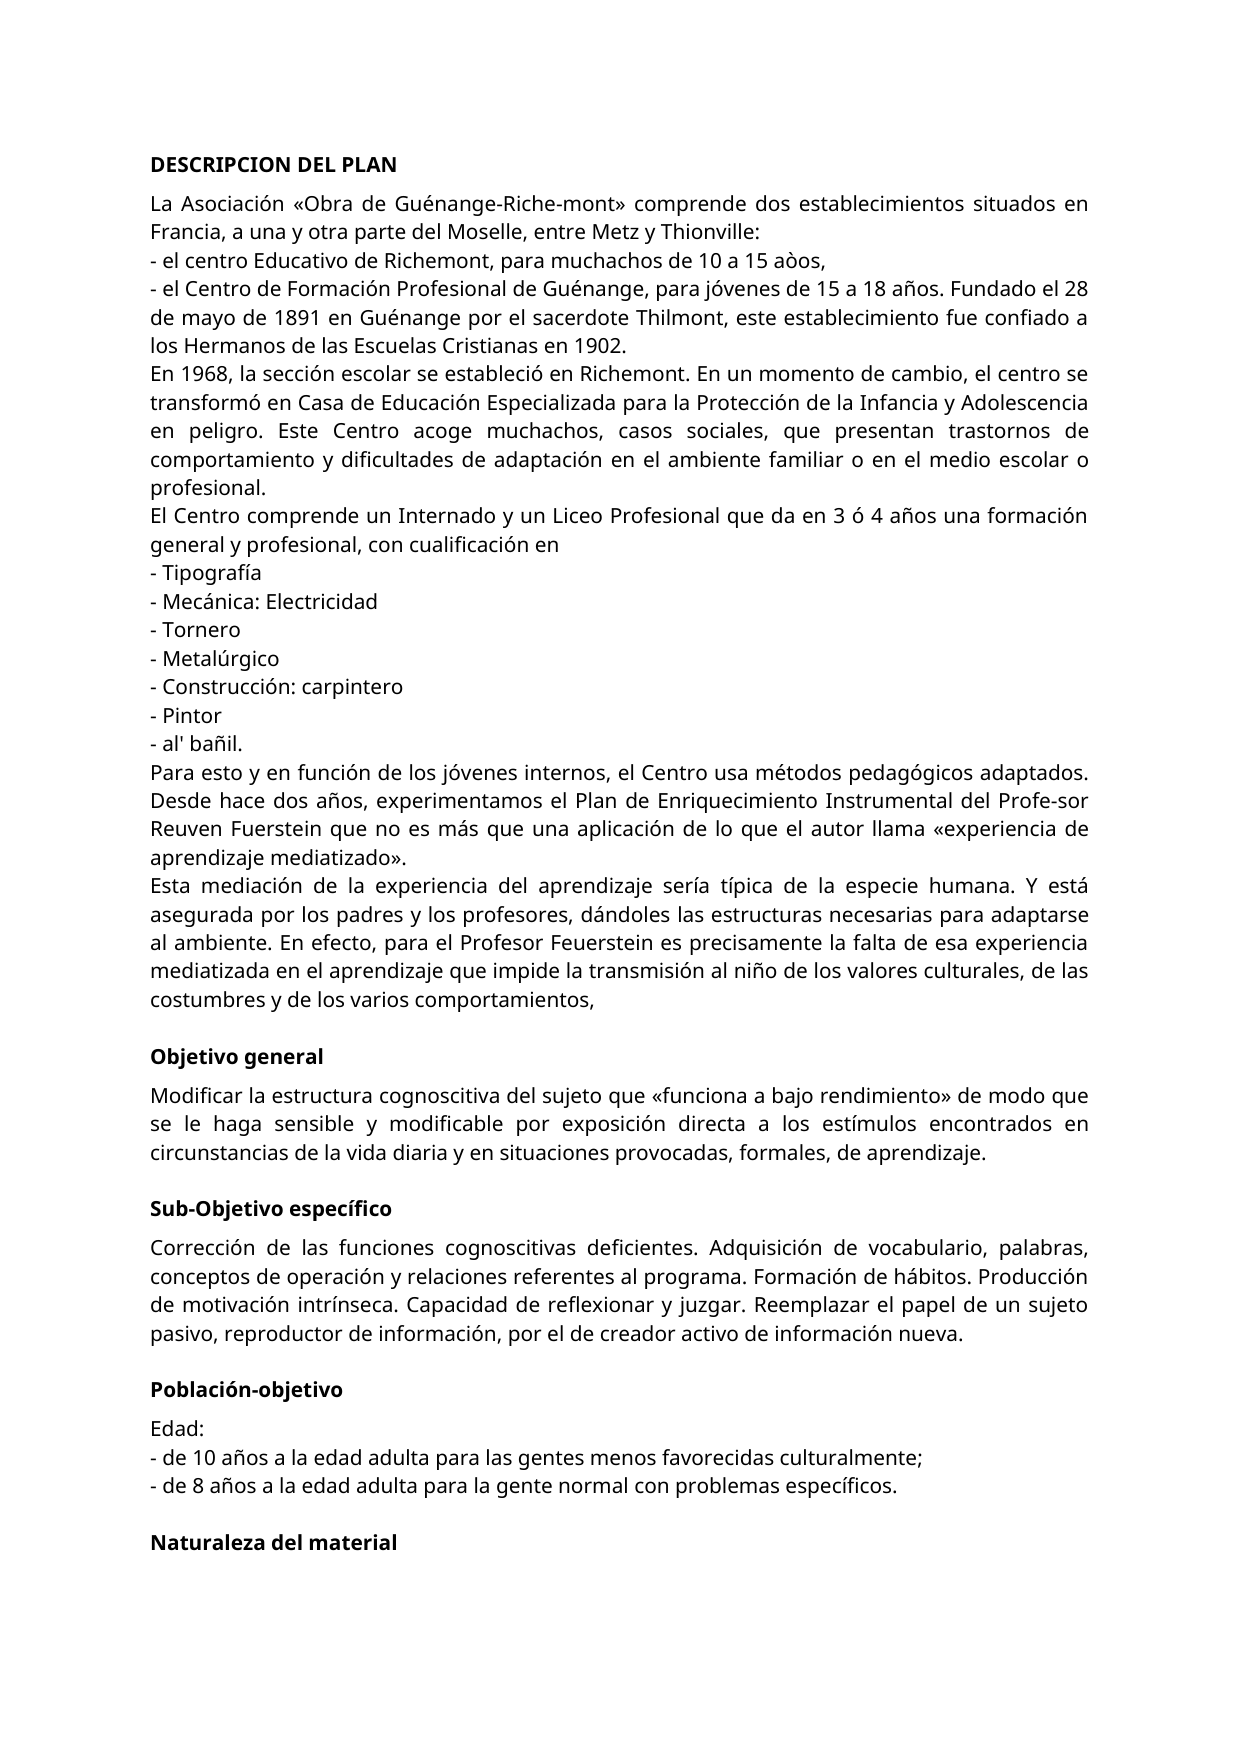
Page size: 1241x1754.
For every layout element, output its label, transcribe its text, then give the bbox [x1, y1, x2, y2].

text - Tipografía [150, 558, 1090, 587]
text Sub-Objetivo específico [150, 1194, 1090, 1223]
text - de 8 años a la edad adulta para la gente normal con problemas específicos. [150, 1471, 1090, 1500]
text En 1968, la sección escolar se estableció en Richemont. En un momento de cambio, el centro se transformó en Casa de Educación Especializada para la Protección de la Infancia y Adolescencia en peligro. Este Centro acoge muchachos, casos sociales, que presentan trastornos de comportamiento y dificultades de adaptación en el ambiente familiar o en el medio escolar o profesional. [150, 359, 1090, 502]
text - Mecánica: Electricidad [150, 587, 1090, 615]
text La Asociación «Obra de Guénange-Riche-mont» comprende dos establecimientos situados en Francia, a una y otra parte del Moselle, entre Metz y Thionville: [150, 189, 1090, 246]
text Modificar la estructura cognoscitiva del sujeto que «funciona a bajo rendimiento» de modo que se le haga sensible y modificable por exposición directa a los estímulos encontrados en circunstancias de la vida diaria y en situaciones provocadas, formales, de aprendizaje. [150, 1081, 1090, 1166]
text - al' bañil. [150, 729, 1090, 758]
text Esta mediación de la experiencia del aprendizaje sería típica de la especie humana. Y está asegurada por los padres y los profesores, dándoles las estructuras necesarias para adaptarse al ambiente. En efecto, para el Profesor Feuerstein es precisamente la falta de esa experiencia mediatizada en el aprendizaje que impide la transmisión al niño de los valores culturales, de las costumbres y de los varios comportamientos, [150, 871, 1090, 1013]
text - el centro Educativo de Richemont, para muchachos de 10 a 15 aòos, [150, 246, 1090, 274]
text - de 10 años a la edad adulta para las gentes menos favorecidas culturalmente; [150, 1443, 1090, 1471]
text - Construcción: carpintero [150, 672, 1090, 701]
text Edad: [150, 1414, 1090, 1443]
text - Metalúrgico [150, 644, 1090, 672]
text Objetivo general [150, 1042, 1090, 1070]
text Naturaleza del material [150, 1528, 1090, 1557]
text DESCRIPCION DEL PLAN [150, 150, 1090, 178]
text Para esto y en función de los jóvenes internos, el Centro usa métodos pedagógicos adaptados. Desde hace dos años, experimentamos el Plan de Enriquecimiento Instrumental del Profe-sor Reuven Fuerstein que no es más que una aplicación de lo que el autor llama «experiencia de aprendizaje mediatizado». [150, 758, 1090, 871]
text - el Centro de Formación Profesional de Guénange, para jóvenes de 15 a 18 años. Fundado el 28 de mayo de 1891 en Guénange por el sacerdote Thilmont, este establecimiento fue confiado a los Hermanos de las Escuelas Cristianas en 1902. [150, 274, 1090, 359]
text - Pintor [150, 701, 1090, 729]
text Población-objetivo [150, 1376, 1090, 1404]
text El Centro comprende un Internado y un Liceo Profesional que da en 3 ó 4 años una formación general y profesional, con cualificación en [150, 502, 1090, 558]
text - Tornero [150, 615, 1090, 644]
text Corrección de las funciones cognoscitivas deficientes. Adquisición de vocabulario, palabras, conceptos de operación y relaciones referentes al programa. Formación de hábitos. Producción de motivación intrínseca. Capacidad de reflexionar y juzgar. Reemplazar el papel de un sujeto pasivo, reproductor de información, por el de creador activo de información nueva. [150, 1233, 1090, 1347]
